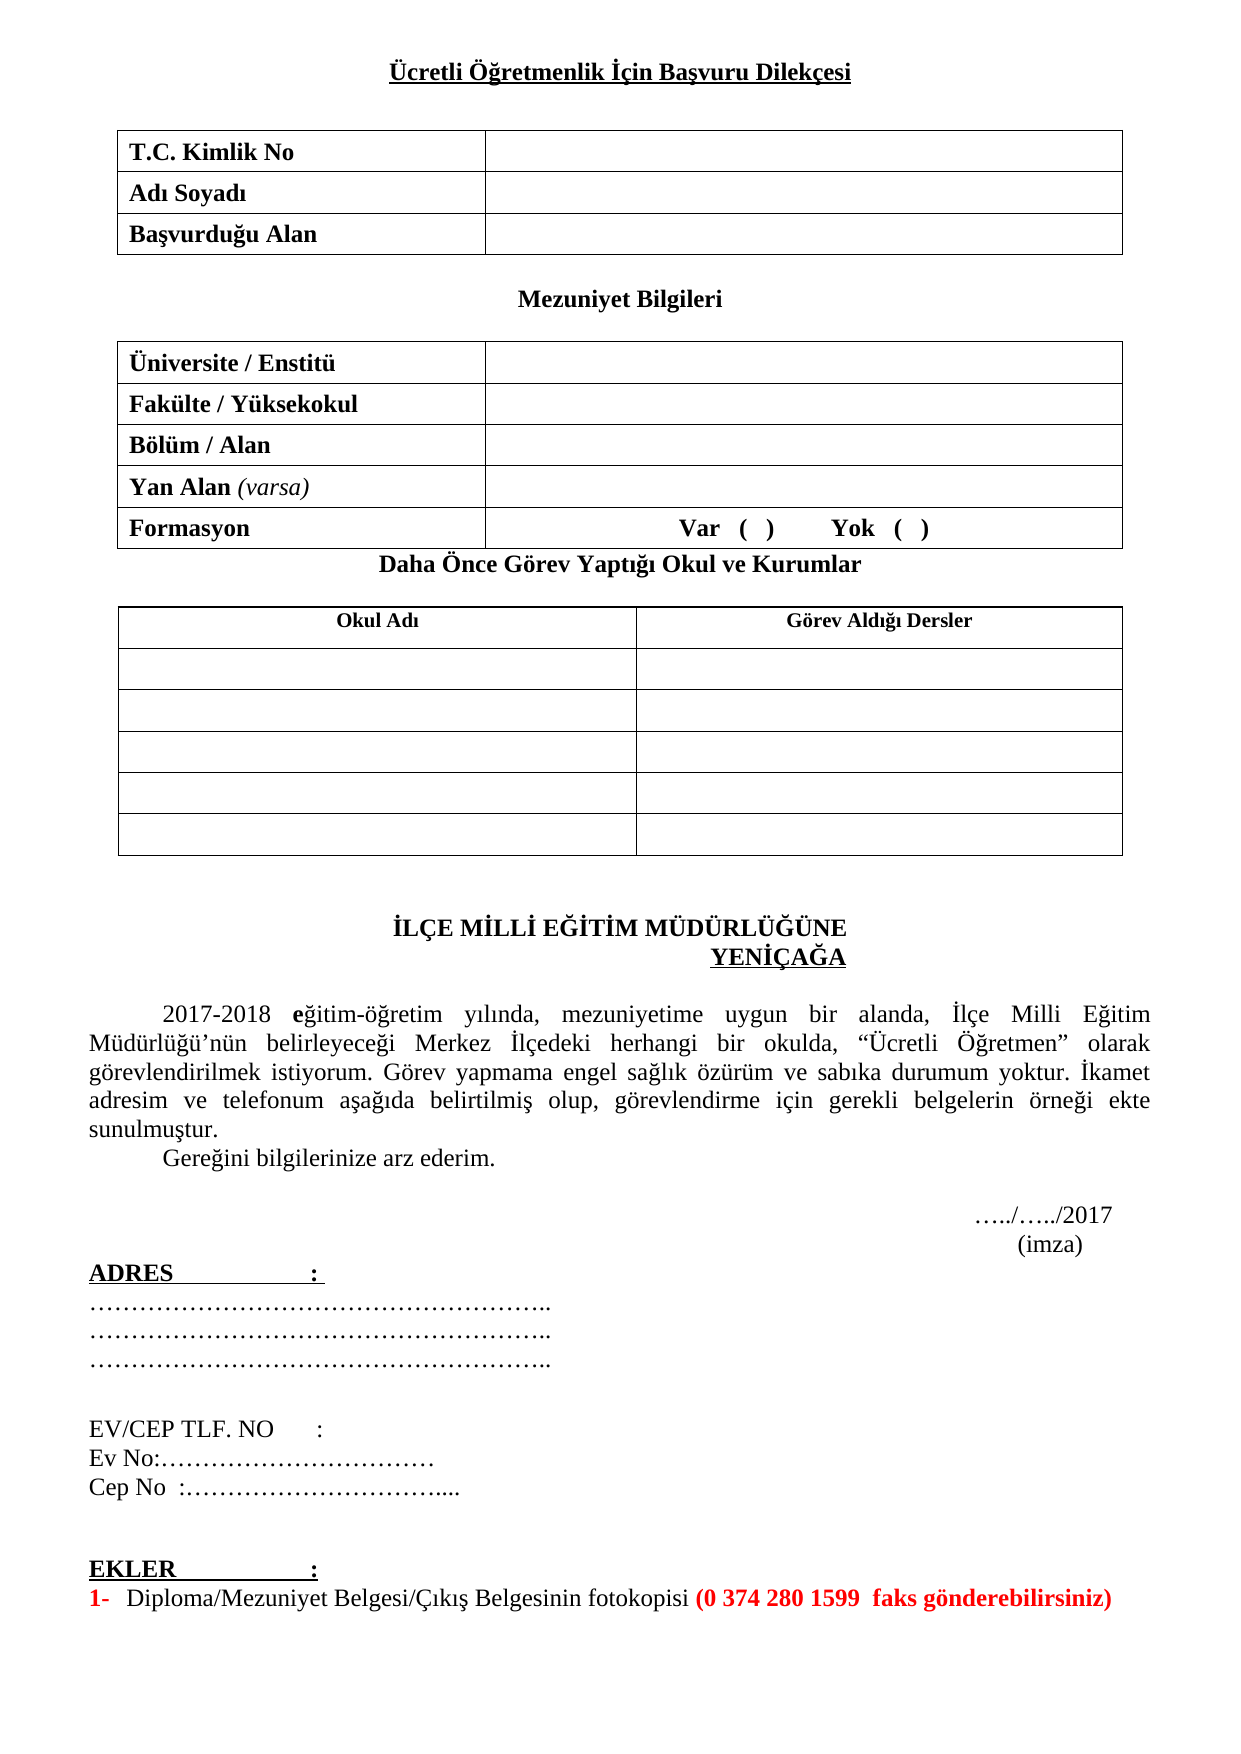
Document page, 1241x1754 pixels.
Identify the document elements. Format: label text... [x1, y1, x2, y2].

table_cell [486, 172, 1122, 212]
text YENİÇAĞA [89, 942, 1152, 971]
text İLÇE MİLLİ EĞİTİM MÜDÜRLÜĞÜNE [89, 913, 1152, 942]
text EV/CEP TLF. NO : [89, 1414, 1152, 1443]
text ADRES : [89, 1258, 1152, 1287]
table_cell [486, 425, 1122, 465]
table_cell [486, 342, 1122, 382]
text ……………………………………………….. [89, 1316, 1152, 1344]
table_cell Üniversite / Enstitü [118, 342, 485, 382]
table_cell Fakülte / Yüksekokul [118, 384, 485, 424]
text Ev No:…………………………… [89, 1443, 1152, 1472]
text ……………………………………………….. [89, 1287, 1152, 1316]
table_cell Adı Soyadı [118, 172, 485, 212]
table_cell [486, 384, 1122, 424]
table_cell [119, 732, 636, 772]
table_header Görev Aldığı Dersler [637, 608, 1122, 648]
table_cell [119, 814, 636, 854]
text Gereğini bilgilerinize arz ederim. [89, 1143, 1152, 1172]
table_header T.C. Kimlik No [118, 131, 485, 171]
table_cell [637, 690, 1122, 731]
table_cell [637, 814, 1122, 854]
table_header Okul Adı [119, 608, 636, 648]
text EKLER : [89, 1554, 1152, 1583]
text (imza) [900, 1229, 1152, 1258]
table_cell [637, 649, 1122, 689]
text Ücretli Öğretmenlik İçin Başvuru Dilekçesi [89, 57, 1152, 86]
table_cell Var ( ) Yok ( ) [486, 508, 1122, 548]
text …../…../2017 [89, 1201, 1152, 1229]
table_cell [486, 214, 1122, 254]
table_cell [637, 732, 1122, 772]
table_cell [119, 773, 636, 813]
table_cell Bölüm / Alan [118, 425, 485, 465]
table_header [486, 131, 1122, 171]
table_cell [119, 690, 636, 731]
table_cell Formasyon [118, 508, 485, 548]
table_cell Yan Alan (varsa) [118, 466, 485, 507]
text Daha Önce Görev Yaptığı Okul ve Kurumlar [89, 144, 1152, 578]
table_cell Mezuniyet Bilgileri [118, 255, 1123, 341]
list Diploma/Mezuniyet Belgesi/Çıkış Belgesinin fotokopisi (0 374 280 1599 faks gönderebilirsiniz) [89, 1583, 1152, 1612]
text 2017-2018 eğitim-öğretim yılında, mezuniyetime uygun bir alanda, İlçe Milli Eğitim Müdürlüğü’nün belirleyeceği Merkez İlçedeki herhangi bir okulda, “Ücretli Öğretmen” olarak görevlendirilmek istiyorum. Görev yapmama engel sağlık özürüm ve sabıka durumum yoktur. İkamet adresim ve telefonum aşağıda belirtilmiş olup, görevlendirme için gerekli belgelerin örneği ekte sunulmuştur. [89, 999, 1152, 1143]
text Cep No :………………………….... [89, 1472, 1152, 1501]
table_cell [486, 466, 1122, 507]
table_cell Başvurduğu Alan [118, 214, 485, 254]
table_cell [637, 773, 1122, 813]
table_cell [119, 649, 636, 689]
text ……………………………………………….. [89, 1344, 1152, 1373]
